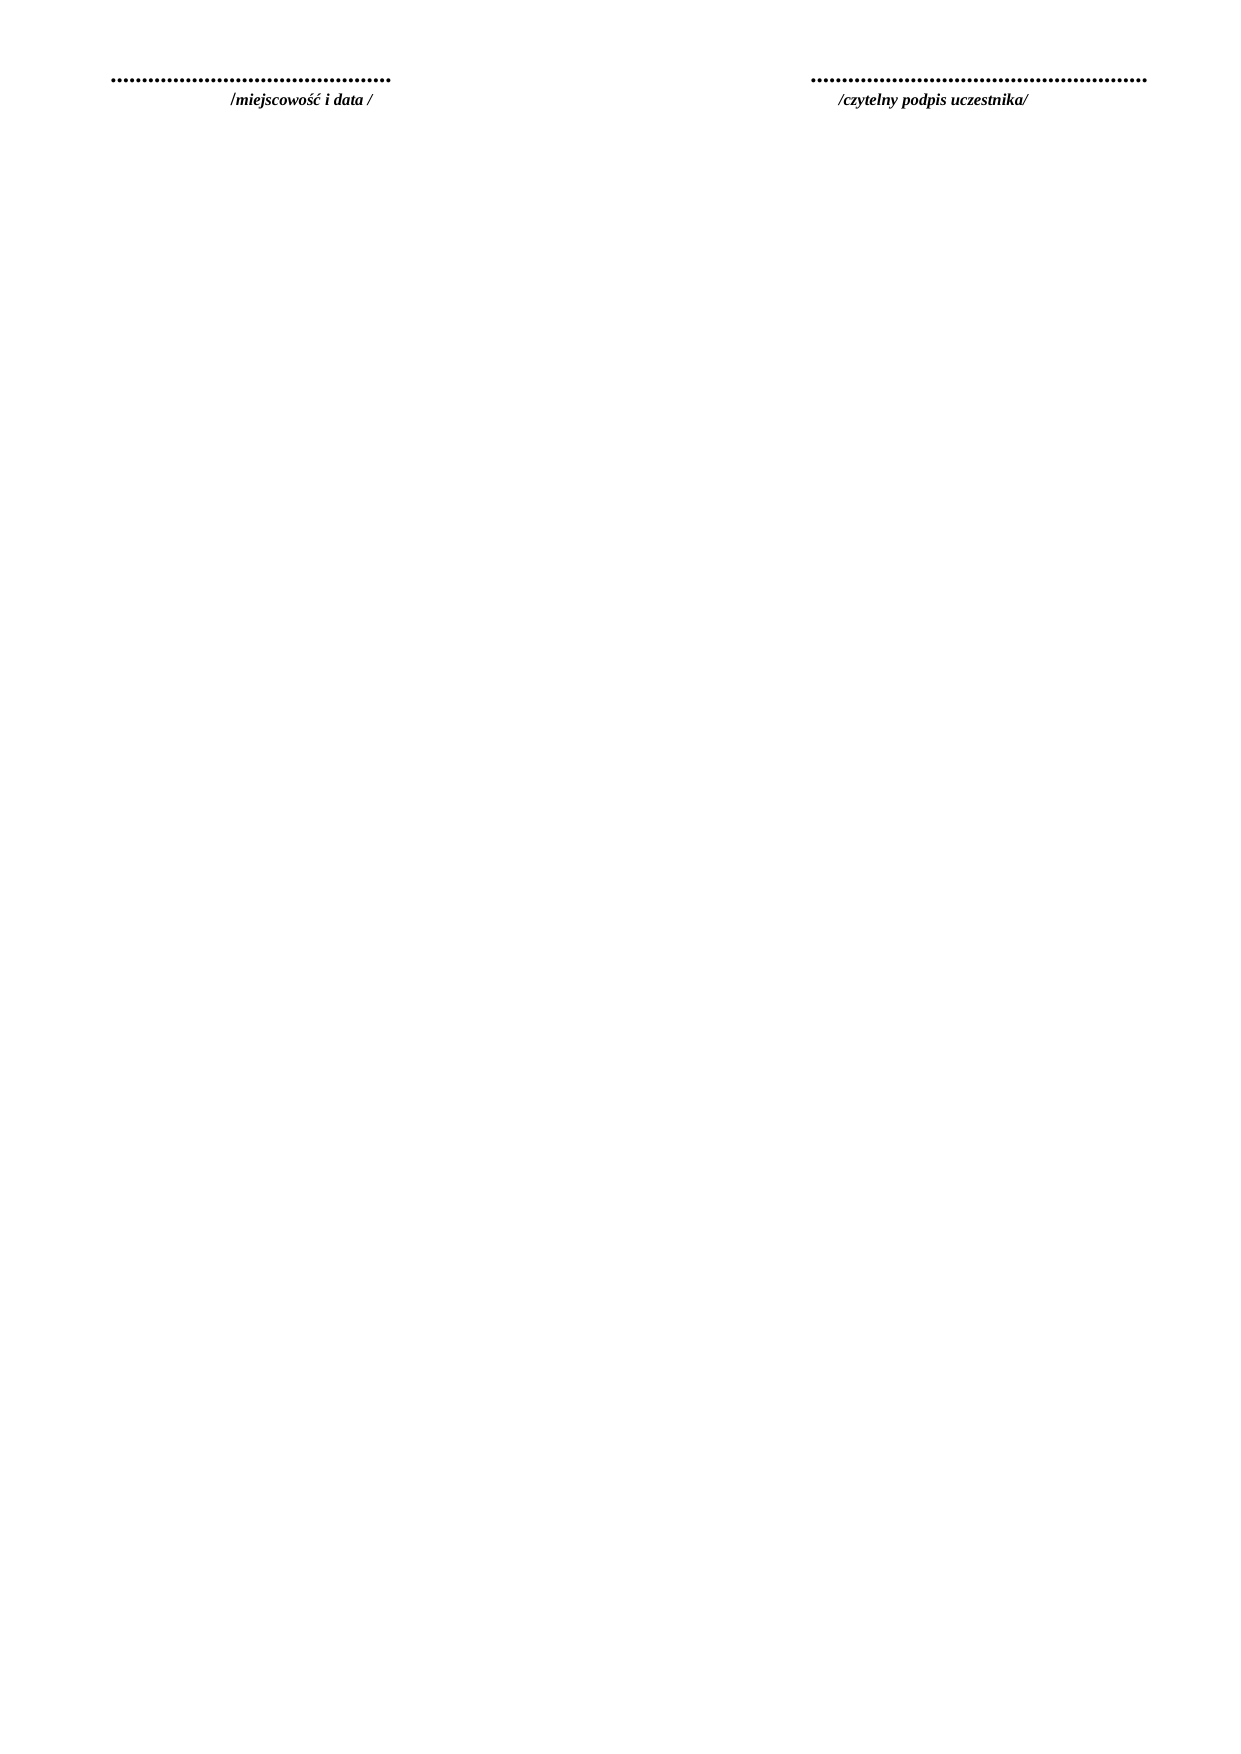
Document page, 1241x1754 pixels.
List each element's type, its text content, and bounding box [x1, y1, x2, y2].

text ............................................. ...................................................... /miejscowość i data / /czytelny podpis uczestnika/ [59, 59, 1199, 109]
